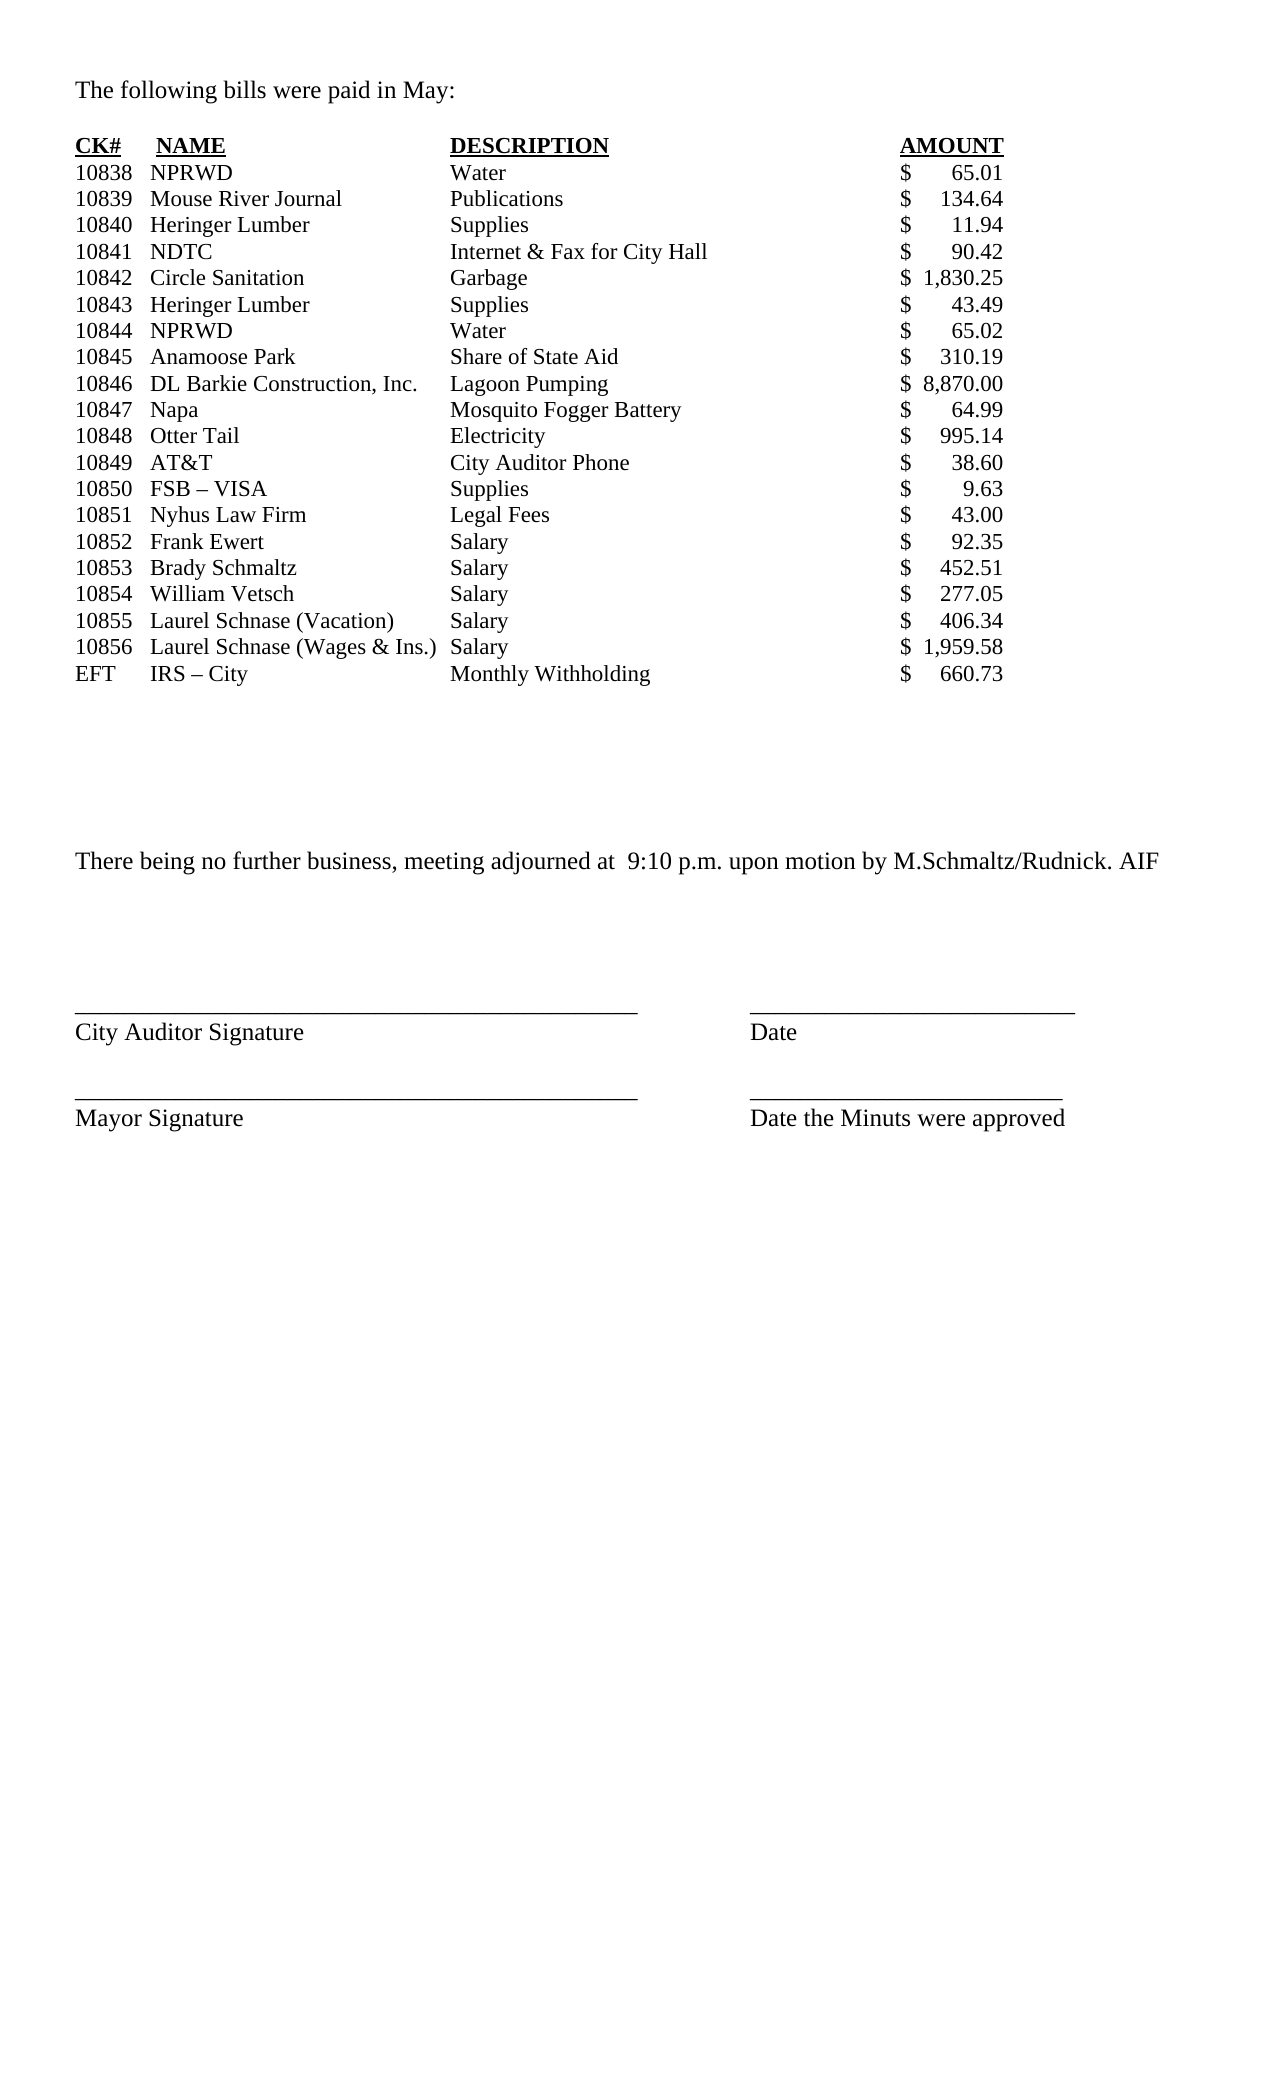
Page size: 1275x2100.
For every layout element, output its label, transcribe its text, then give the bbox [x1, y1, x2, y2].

text 10843 Heringer Lumber Supplies $ 43.49 [75, 291, 1200, 317]
text 10842 Circle Sanitation Garbage $ 1,830.25 [75, 264, 1200, 291]
text 10851 Nyhus Law Firm Legal Fees $ 43.00 [75, 501, 1200, 528]
text There being no further business, meeting adjourned at 9:10 p.m. upon motion by M.Schmaltz/Rudnick. AIF [75, 846, 1200, 875]
text CK# NAME DESCRIPTION AMOUNT [75, 132, 1200, 159]
text 10841 NDTC Internet & Fax for City Hall $ 90.42 [75, 238, 1200, 264]
text 10853 Brady Schmaltz Salary $ 452.51 [75, 554, 1200, 581]
text City Auditor Signature Date [75, 1017, 1200, 1045]
text 10855 Laurel Schnase (Vacation) Salary $ 406.34 [75, 607, 1200, 633]
text 10838 NPRWD Water $ 65.01 [75, 159, 1200, 185]
text The following bills were paid in May: [75, 75, 1200, 104]
text 10847 Napa Mosquito Fogger Battery $ 64.99 [75, 396, 1200, 422]
text 10856 Laurel Schnase (Wages & Ins.) Salary $ 1,959.58 [75, 633, 1200, 659]
text _____________________________________________ __________________________ [75, 988, 1200, 1017]
text Mayor Signature Date the Minuts were approved [75, 1103, 1200, 1132]
text 10852 Frank Ewert Salary $ 92.35 [75, 528, 1200, 554]
text 10840 Heringer Lumber Supplies $ 11.94 [75, 212, 1200, 238]
text 10839 Mouse River Journal Publications $ 134.64 [75, 185, 1200, 212]
text 10849 AT&T City Auditor Phone $ 38.60 [75, 449, 1200, 475]
text 10854 William Vetsch Salary $ 277.05 [75, 581, 1200, 607]
text _____________________________________________ _________________________ [75, 1074, 1200, 1103]
text 10845 Anamoose Park Share of State Aid $ 310.19 [75, 343, 1200, 370]
text 10844 NPRWD Water $ 65.02 [75, 317, 1200, 343]
text 10848 Otter Tail Electricity $ 995.14 [75, 422, 1200, 449]
text 10850 FSB – VISA Supplies $ 9.63 [75, 475, 1200, 501]
text 10846 DL Barkie Construction, Inc. Lagoon Pumping $ 8,870.00 [75, 370, 1200, 396]
text EFT IRS – City Monthly Withholding $ 660.73 [75, 659, 1200, 686]
